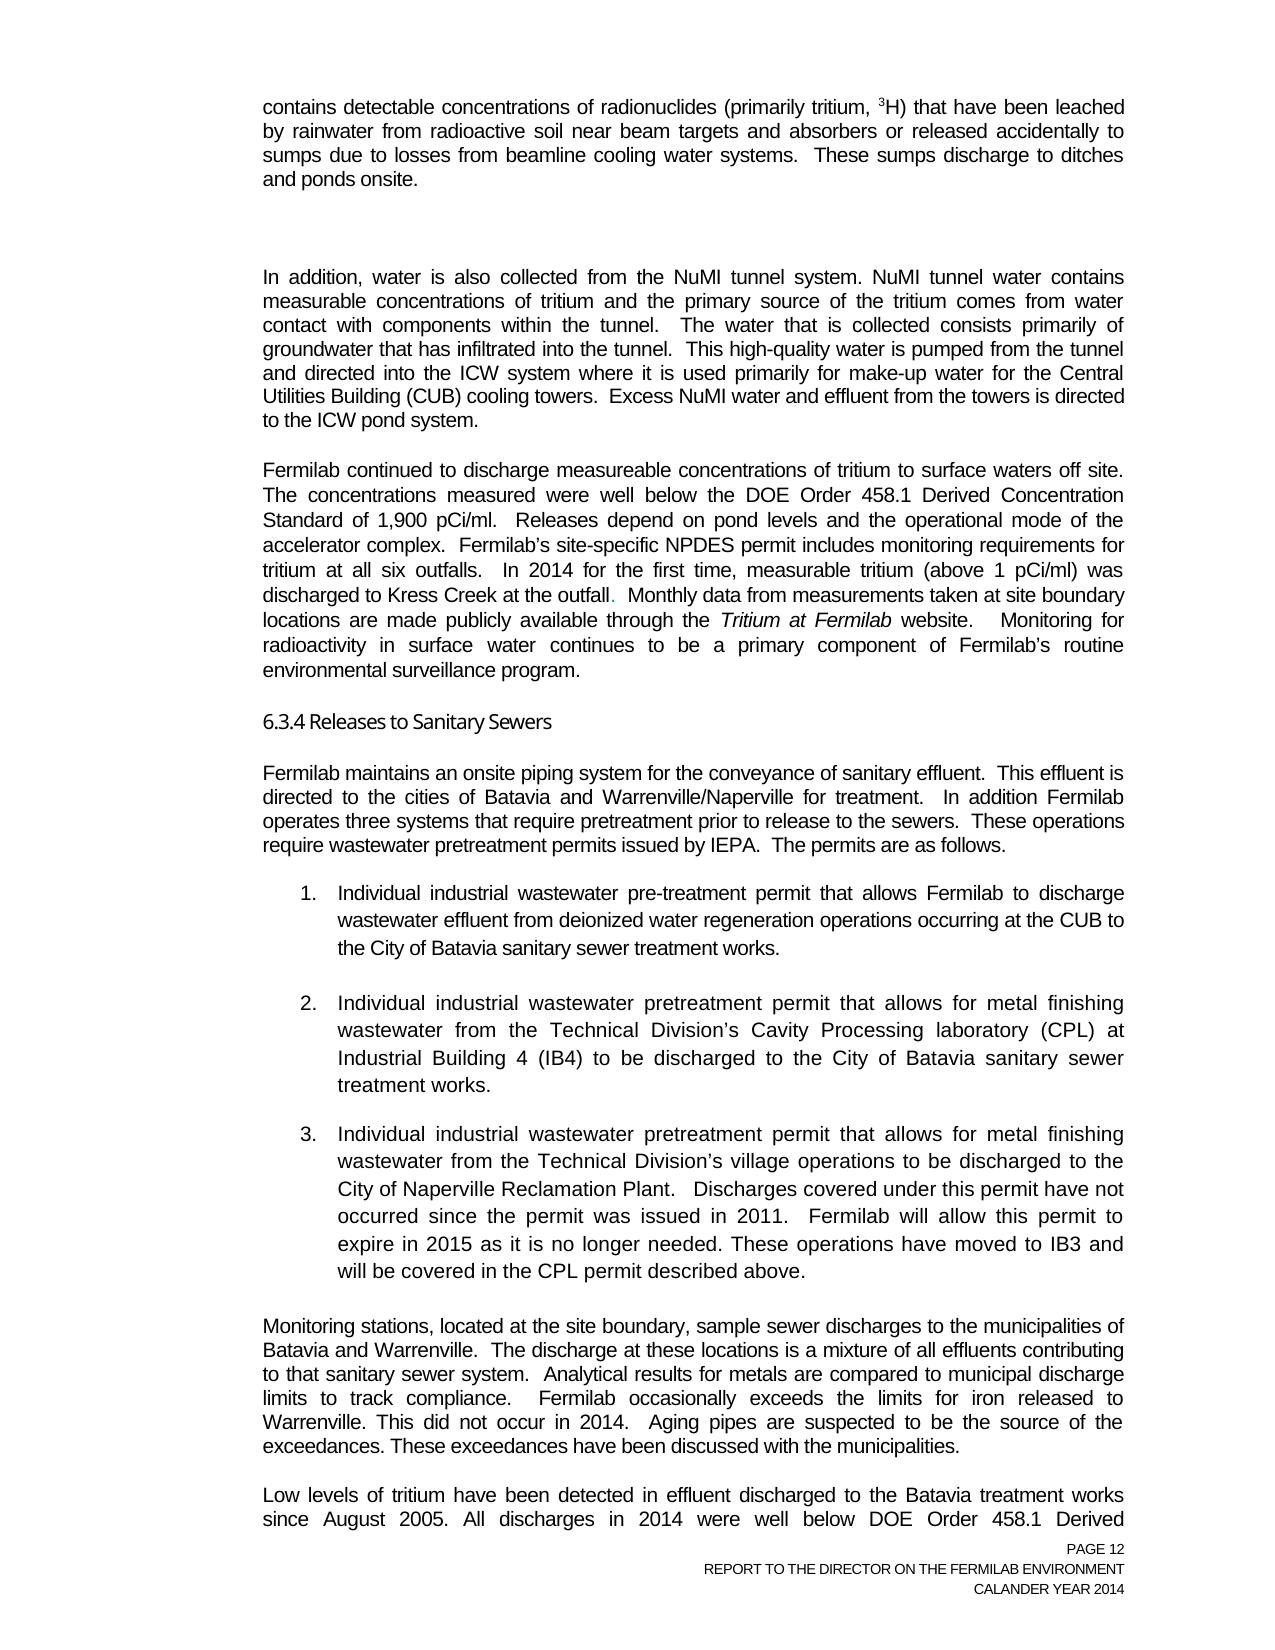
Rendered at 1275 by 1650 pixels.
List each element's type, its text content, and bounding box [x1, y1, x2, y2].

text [262, 95, 1125, 191]
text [262, 1483, 1125, 1531]
list Individual industrial wastewater pre-treatment permit that allows Fermilab to discharge wastewater effluent from deionized water regeneration operations occurring at the CUB to the City of Batavia sanitary sewer treatment works. [300, 881, 1125, 959]
text Fermilab continued to discharge measureable concentrations of tritium to surface waters off site. The concentrations measured were well below the DOE Order 458.1 Derived Concentration Standard of 1,900 pCi/ml. Releases depend on pond levels and the operational mode of the accelerator complex. Fermilab’s site-specific NPDES permit includes monitoring requirements for tritium at all six outfalls. In 2014 for the first time, measurable tritium (above 1 pCi/ml) was discharged to Kress Creek at the outfall. Monthly data from measurements taken at site boundary locations are made publicly available through the Tritium at Fermilab website. Monitoring for radioactivity in surface water continues to be a primary component of Fermilab’s routine environmental surveillance program. [262, 457, 1125, 682]
list Individual industrial wastewater pretreatment permit that allows for metal finishing wastewater from the Technical Division’s village operations to be discharged to the City of Naperville Reclamation Plant. Discharges covered under this permit have not occurred since the permit was issued in 2011. Fermilab will allow this permit to expire in 2015 as it is no longer needed. These operations have moved to IB3 and will be covered in the CPL permit described above. [300, 1121, 1125, 1283]
text Monitoring stations, located at the site boundary, sample sewer discharges to the municipalities of Batavia and Warrenville. The discharge at these locations is a mixture of all effluents contributing to that sanitary sewer system. Analytical results for metals are compared to municipal discharge limits to track compliance. Fermilab occasionally exceeds the limits for iron released to Warrenville. This did not occur in 2014. Aging pipes are suspected to be the source of the exceedances. These exceedances have been discussed with the municipalities. [262, 1314, 1125, 1458]
list Individual industrial wastewater pretreatment permit that allows for metal finishing wastewater from the Technical Division’s Cavity Processing laboratory (CPL) at Industrial Building 4 (IB4) to be discharged to the City of Batavia sanitary sewer treatment works. [300, 991, 1125, 1097]
subtitle 6.3.4 Releases to Sanitary Sewers [262, 707, 1125, 736]
text In addition, water is also collected from the NuMI tunnel system. NuMI tunnel water contains measurable concentrations of tritium and the primary source of the tritium comes from water contact with components within the tunnel. The water that is collected consists primarily of groundwater that has infiltrated into the tunnel. This high-quality water is pumped from the tunnel and directed into the ICW system where it is used primarily for make-up water for the Central Utilities Building (CUB) cooling towers. Excess NuMI water and effluent from the towers is directed to the ICW pond system. [262, 264, 1125, 432]
text Fermilab maintains an onsite piping system for the conveyance of sanitary effluent. This effluent is directed to the cities of Batavia and Warrenville/Naperville for treatment. In addition Fermilab operates three systems that require pretreatment prior to release to the sewers. These operations require wastewater pretreatment permits issued by IEPA. The permits are as follows. [262, 761, 1125, 857]
